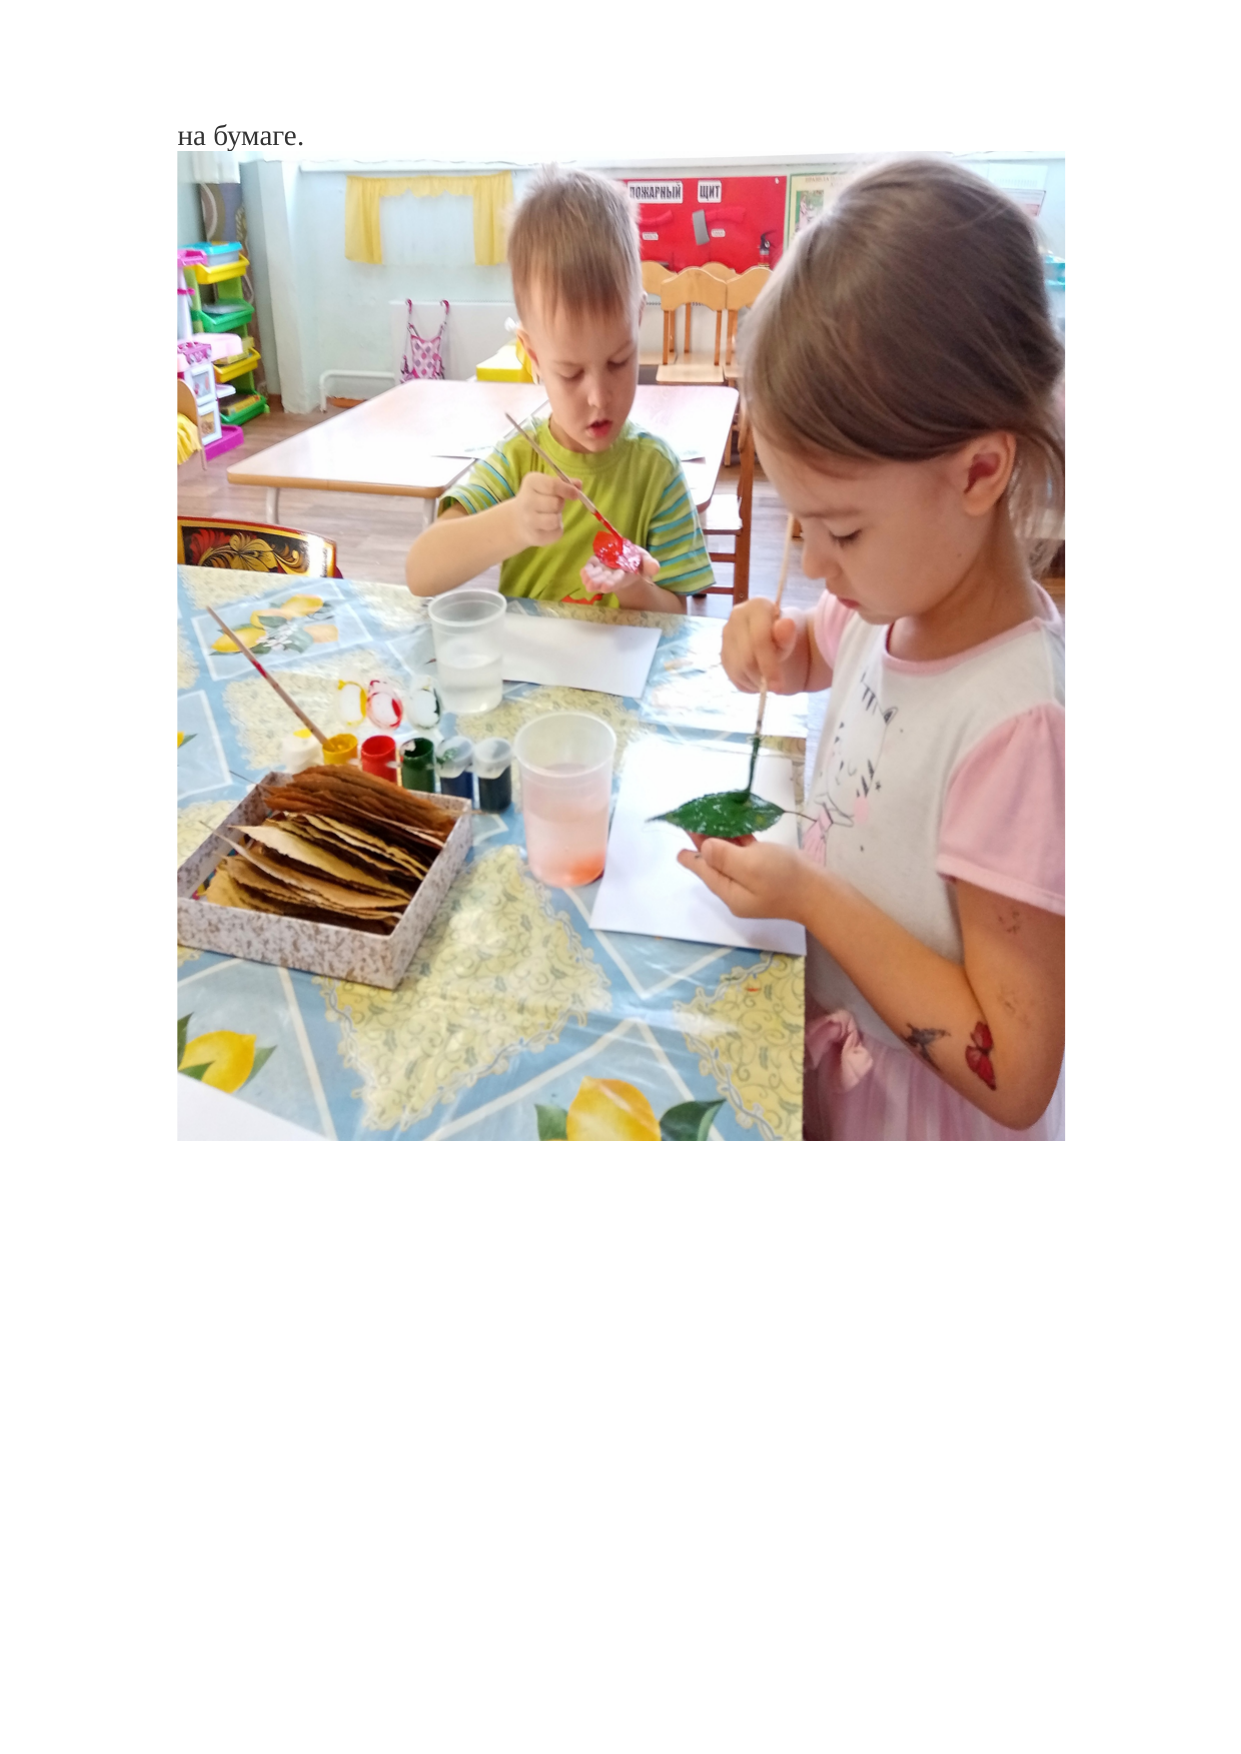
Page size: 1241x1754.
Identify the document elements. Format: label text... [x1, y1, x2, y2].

picture [177, 151, 1066, 1141]
